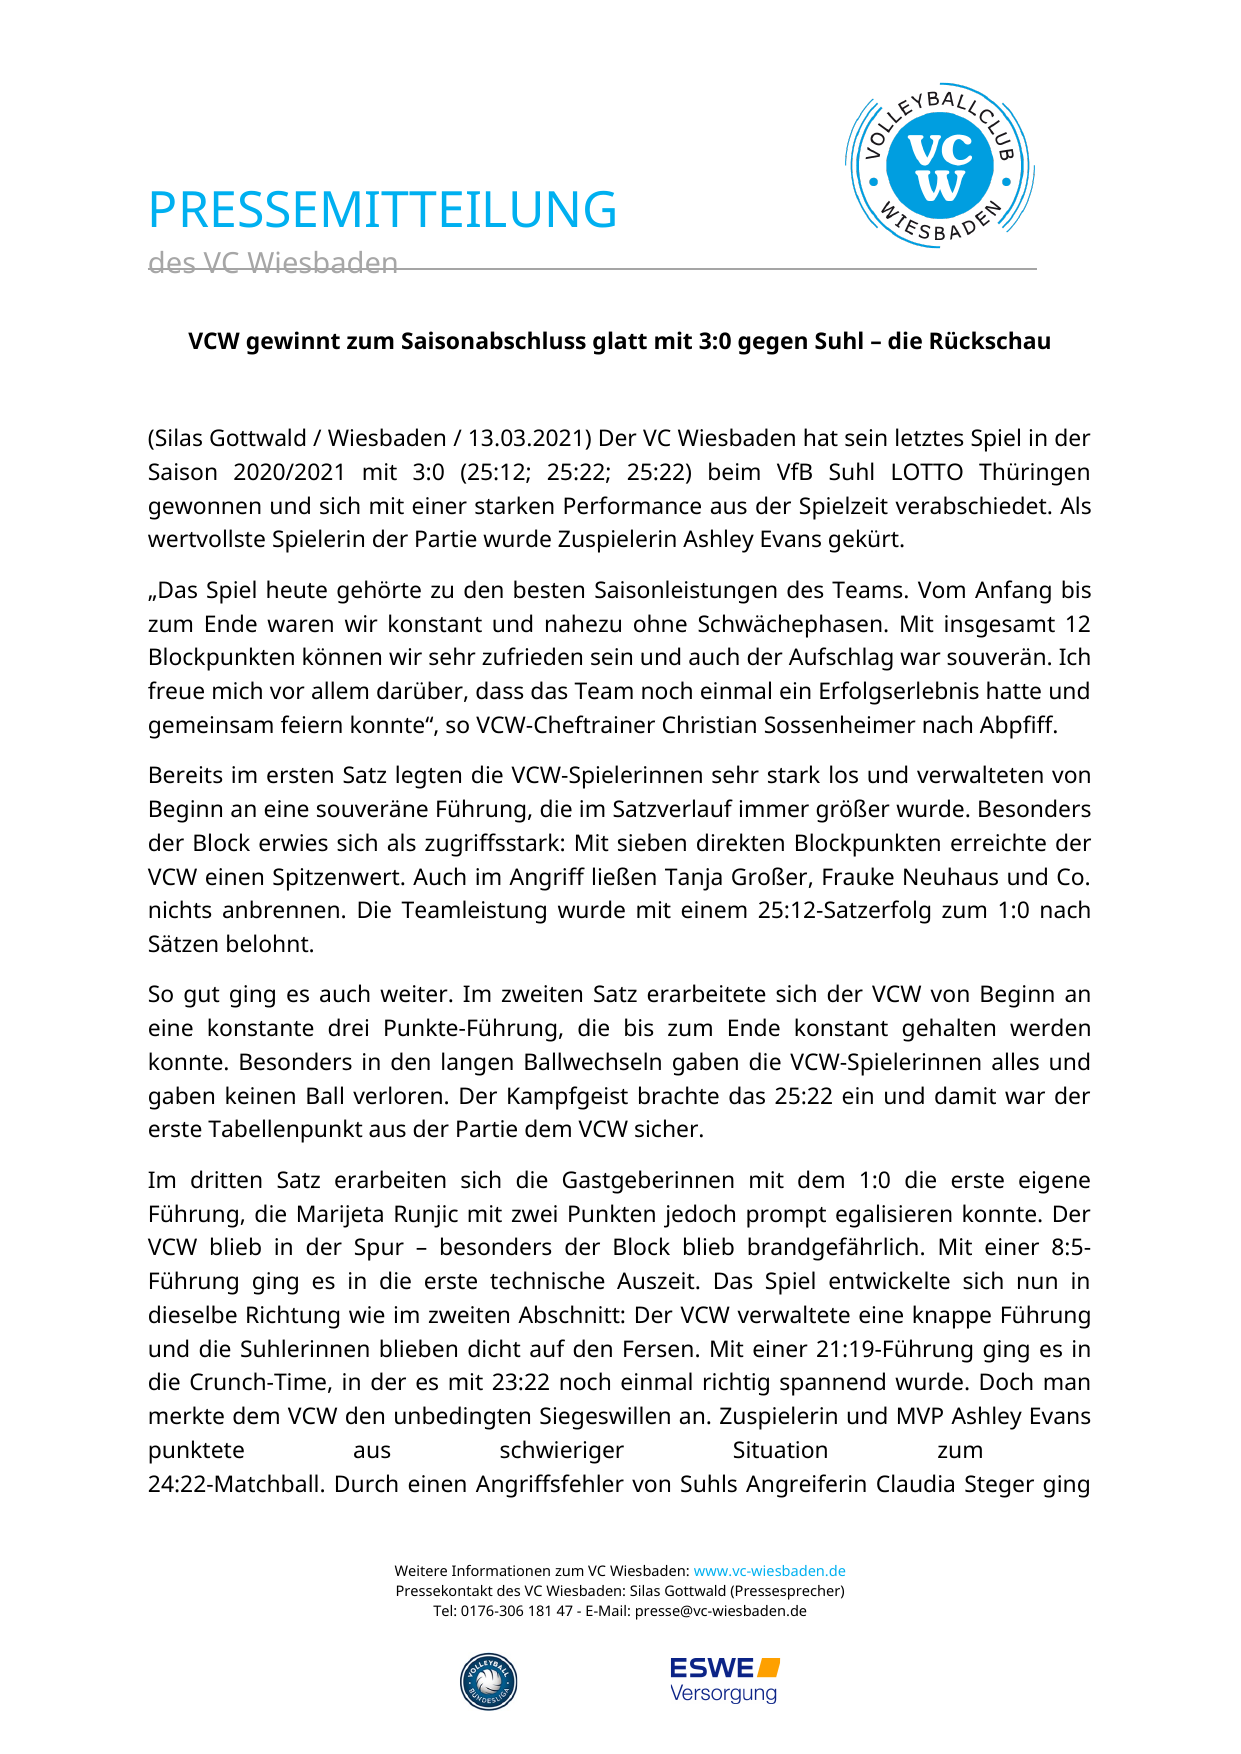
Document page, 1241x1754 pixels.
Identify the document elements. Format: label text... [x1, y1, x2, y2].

picture [459, 1652, 518, 1711]
text So gut ging es auch weiter. Im zweiten Satz erarbeitete sich der VCW von Beginn an eine konstante drei Punkte-Führung, die bis zum Ende konstant gehalten werden konnte. Besonders in den langen Ballwechseln gaben die VCW-Spielerinnen alles und gaben keinen Ball verloren. Der Kampfgeist brachte das 25:22 ein und damit war der erste Tabellenpunkt aus der Partie dem VCW sicher. [148, 978, 1092, 1145]
text Bereits im ersten Satz legten die VCW-Spielerinnen sehr stark los und verwalteten von Beginn an eine souveräne Führung, die im Satzverlauf immer größer wurde. Besonders der Block erwies sich als zugriffsstark: Mit sieben direkten Blockpunkten erreichte der VCW einen Spitzenwert. Auch im Angriff ließen Tanja Großer, Frauke Neuhaus und Co. nichts anbrennen. Die Teamleistung wurde mit einem 25:12-Satzerfolg zum 1:0 nach Sätzen belohnt. [148, 759, 1092, 959]
picture [828, 64, 1052, 267]
text (Silas Gottwald / Wiesbaden / 13.03.2021) Der VC Wiesbaden hat sein letztes Spiel in der Saison 2020/2021 mit 3:0 (25:12; 25:22; 25:22) beim VfB Suhl LOTTO Thüringen gewonnen und sich mit einer starken Performance aus der Spielzeit verabschiedet. Als wertvollste Spielerin der Partie wurde Zuspielerin Ashley Evans gekürt. [148, 422, 1092, 555]
picture [670, 1658, 781, 1704]
text „Das Spiel heute gehörte zu den besten Saisonleistungen des Teams. Vom Anfang bis zum Ende waren wir konstant und nahezu ohne Schwächephasen. Mit insgesamt 12 Blockpunkten können wir sehr zufrieden sein und auch der Aufschlag war souverän. Ich freue mich vor allem darüber, dass das Team noch einmal ein Erfolgserlebnis hatte und gemeinsam feiern konnte“, so VCW-Cheftrainer Christian Sossenheimer nach Abpfiff. [148, 574, 1092, 740]
text VCW gewinnt zum Saisonabschluss glatt mit 3:0 gegen Suhl – die Rückschau [148, 325, 1092, 356]
